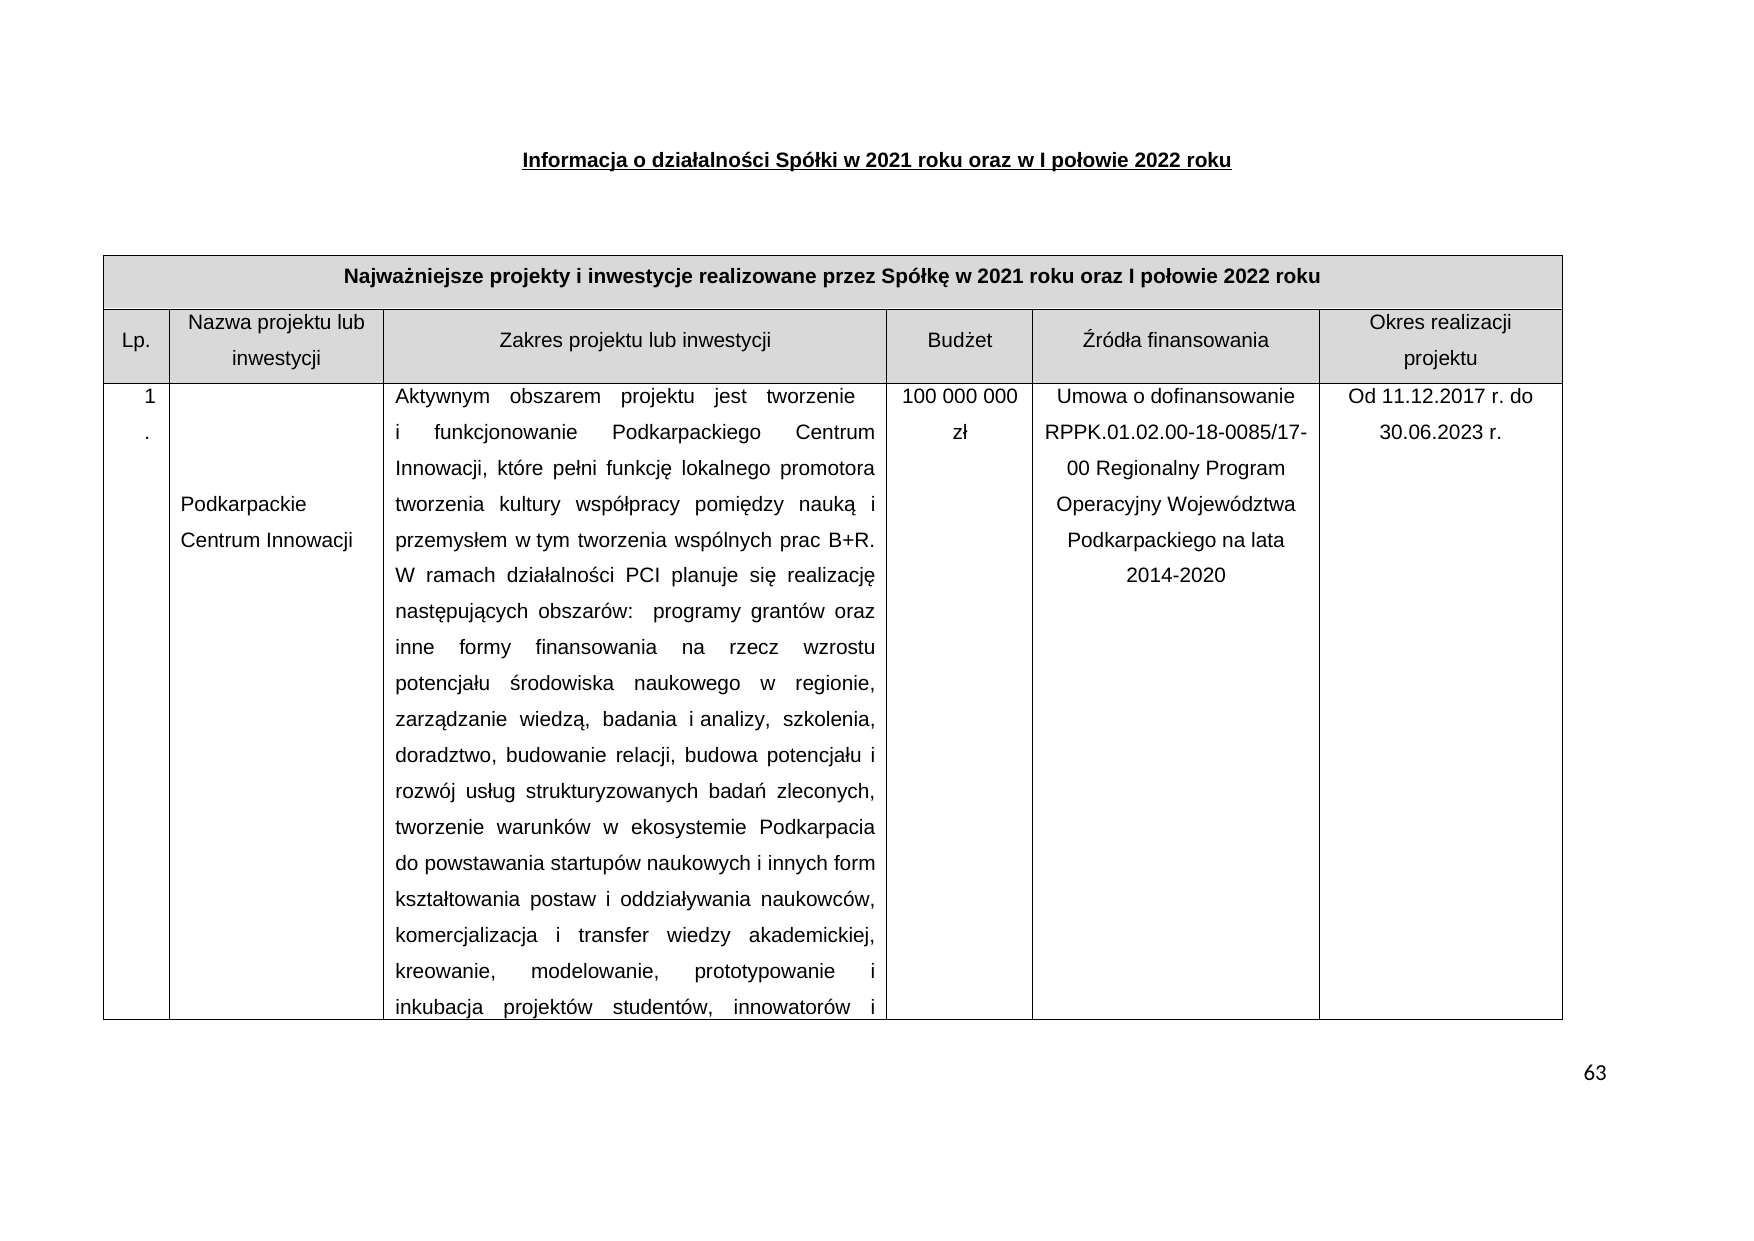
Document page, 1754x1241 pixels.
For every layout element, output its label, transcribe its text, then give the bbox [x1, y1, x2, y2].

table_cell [170, 384, 383, 1018]
table_cell Zakres projektu lub inwestycji [384, 310, 886, 383]
table_cell Nazwa projektu lub inwestycji [170, 310, 383, 383]
table_header Najważniejsze projekty i inwestycje realizowane przez Spółkę w 2021 roku oraz I połowie 2022 roku [104, 256, 1562, 308]
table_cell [1320, 384, 1562, 1018]
text Informacja o działalności Spółki w 2021 roku oraz w I połowie 2022 roku [148, 148, 1606, 172]
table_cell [384, 384, 886, 1018]
table_cell Budżet [887, 310, 1032, 383]
table_cell Okres realizacji projektu [1320, 310, 1562, 383]
table_cell 1. [104, 384, 169, 1018]
table_cell Lp. [104, 310, 169, 383]
table_cell 100 000 000zł [887, 384, 1032, 1018]
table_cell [1033, 384, 1319, 1018]
table_cell Źródła finansowania [1033, 310, 1319, 383]
